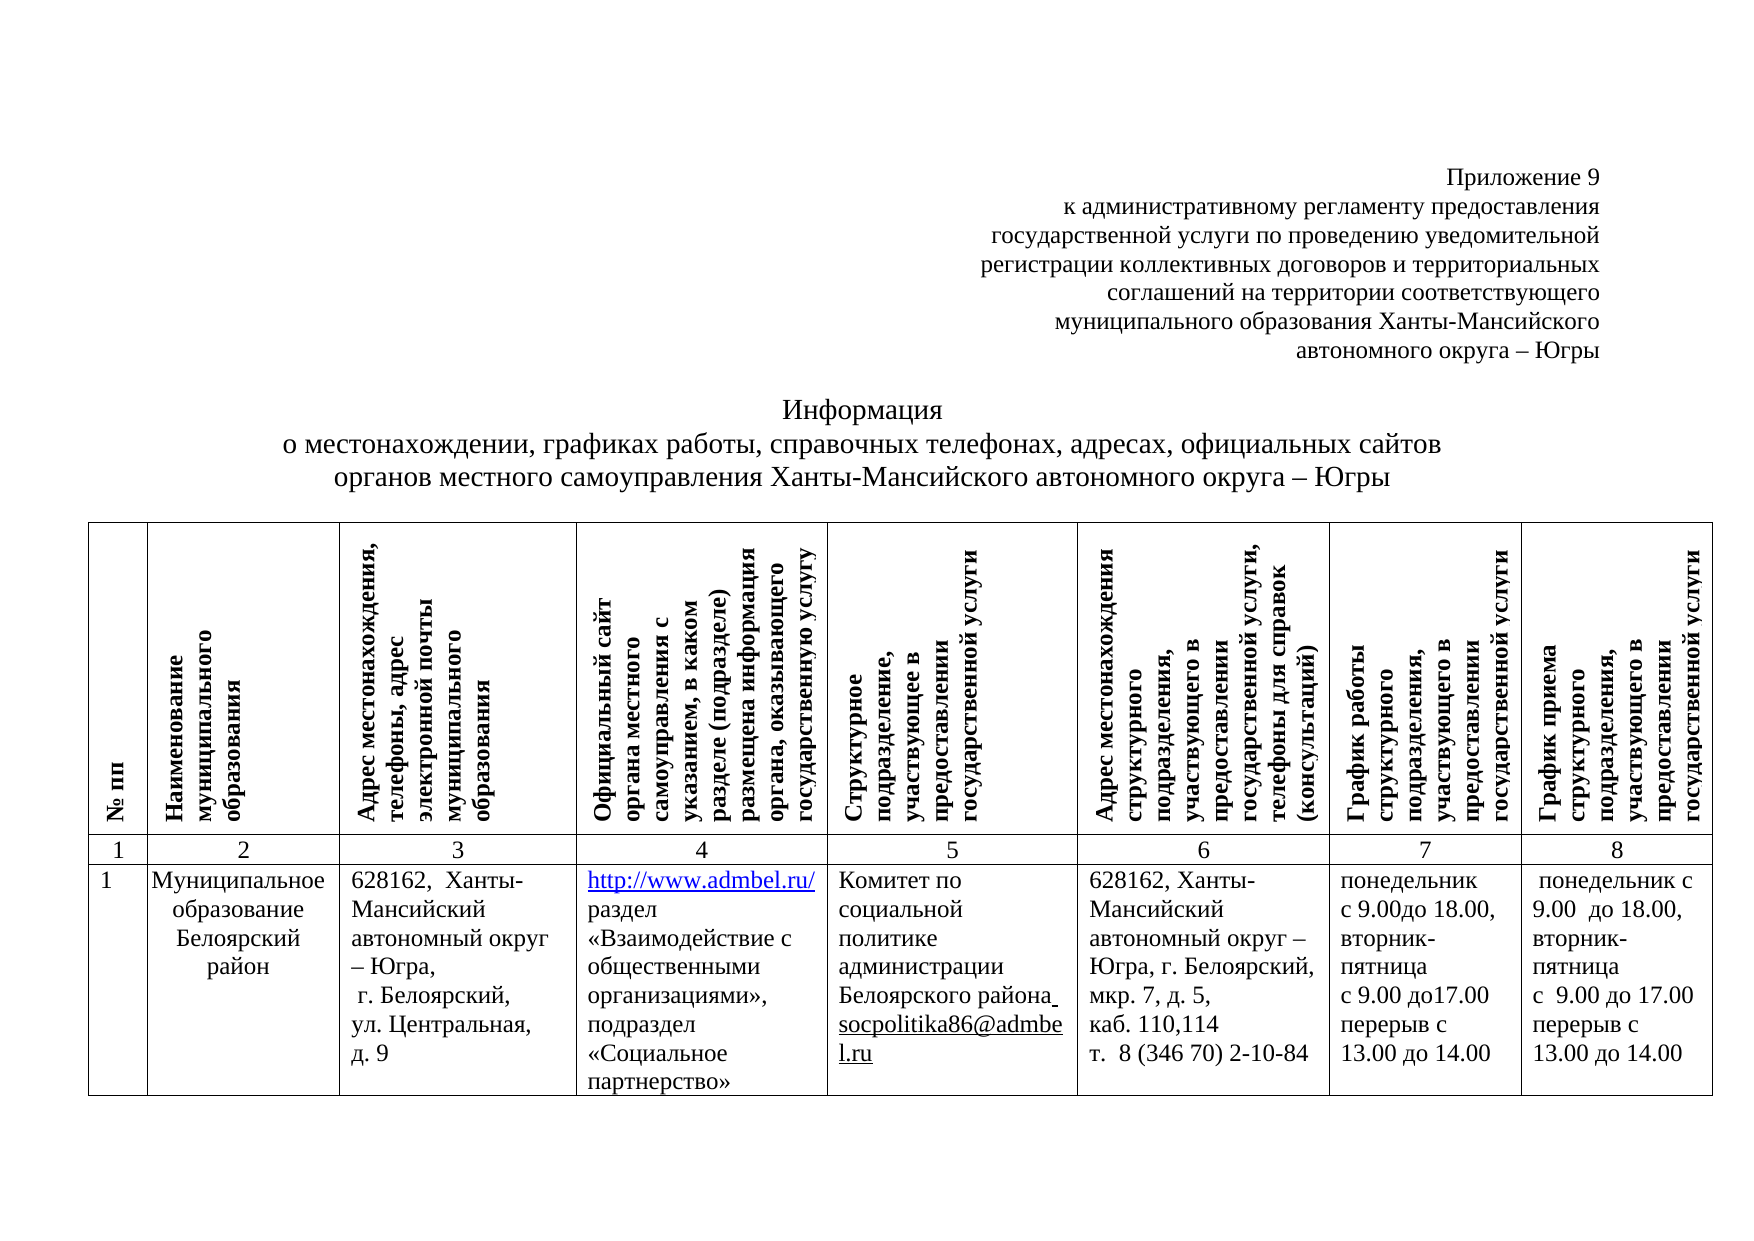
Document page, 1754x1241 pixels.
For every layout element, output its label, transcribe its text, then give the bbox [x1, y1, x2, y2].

table_cell 6 [1078, 835, 1329, 864]
table_cell 628162, Ханты-Мансийский автономный округ – Югра, г. Белоярский, ул. Центральная, д. 9 [340, 865, 576, 1095]
table_cell http://www.admbel.ru/ раздел «Взаимодействие с общественными организациями», подраздел «Социальное партнерство» [577, 865, 827, 1095]
table_cell 5 [828, 835, 1077, 864]
text Приложение 9 к административному регламенту предоставления государственной услуги по проведению уведомительной регистрации коллективных договоров и территориальных соглашений на территории соответствующего муниципального образования Ханты-Мансийского автономного округа – Югры [118, 162, 1600, 364]
table_cell 2 [148, 835, 339, 864]
table_header № пп [89, 523, 147, 834]
table_cell понедельник с 9.00до 18.00, вторник-пятница с 9.00 до17.00 перерыв с 13.00 до 14.00 [1330, 865, 1521, 1095]
table_header Наименование муниципального образования [148, 523, 339, 834]
text Информация о местонахождении, графиках работы, справочных телефонах, адресах, официальных сайтов [118, 392, 1606, 459]
table_cell понедельник с 9.00 до 18.00, вторник-пятница с 9.00 до 17.00 перерыв с 13.00 до 14.00 [1522, 865, 1712, 1095]
table_cell 1 [89, 835, 147, 864]
table_cell 7 [1330, 835, 1521, 864]
table_cell Муниципальное образование Белоярский район [148, 865, 339, 1095]
text органов местного самоуправления Ханты-Мансийского автономного округа – Югры [118, 459, 1606, 493]
table_cell 8 [1522, 835, 1712, 864]
table_header График работы структурного подразделения, участвующего в предоставлении государственной услуги [1330, 523, 1521, 834]
table_header График приема структурного подразделения, участвующего в предоставлении государственной услуги [1522, 523, 1712, 834]
table_cell 3 [340, 835, 576, 864]
table_header Адрес местонахождения структурного подразделения, участвующего в предоставлении государственной услуги, телефоны для справок (консультаций) [1078, 523, 1329, 834]
table_cell 4 [577, 835, 827, 864]
table_cell Комитет по социальной политике администрации Белоярского района socpolitika86@admbel.ru [828, 865, 1077, 1095]
table_header Официальный сайт органа местного самоуправления с указанием, в каком разделе (подразделе) размещена информация органа, оказывающего государственную услугу [577, 523, 827, 834]
table_cell 628162, Ханты-Мансийский автономный округ – Югра, г. Белоярский, мкр. 7, д. 5, каб. 110,114 т. 8 (346 70) 2-10-84 [1078, 865, 1329, 1095]
table_header Структурное подразделение, участвующее в предоставлении государственной услуги [828, 523, 1077, 834]
table_header Адрес местонахождения, телефоны, адрес электронной почты муниципального образования [340, 523, 576, 834]
table_cell 1 [89, 865, 147, 1095]
